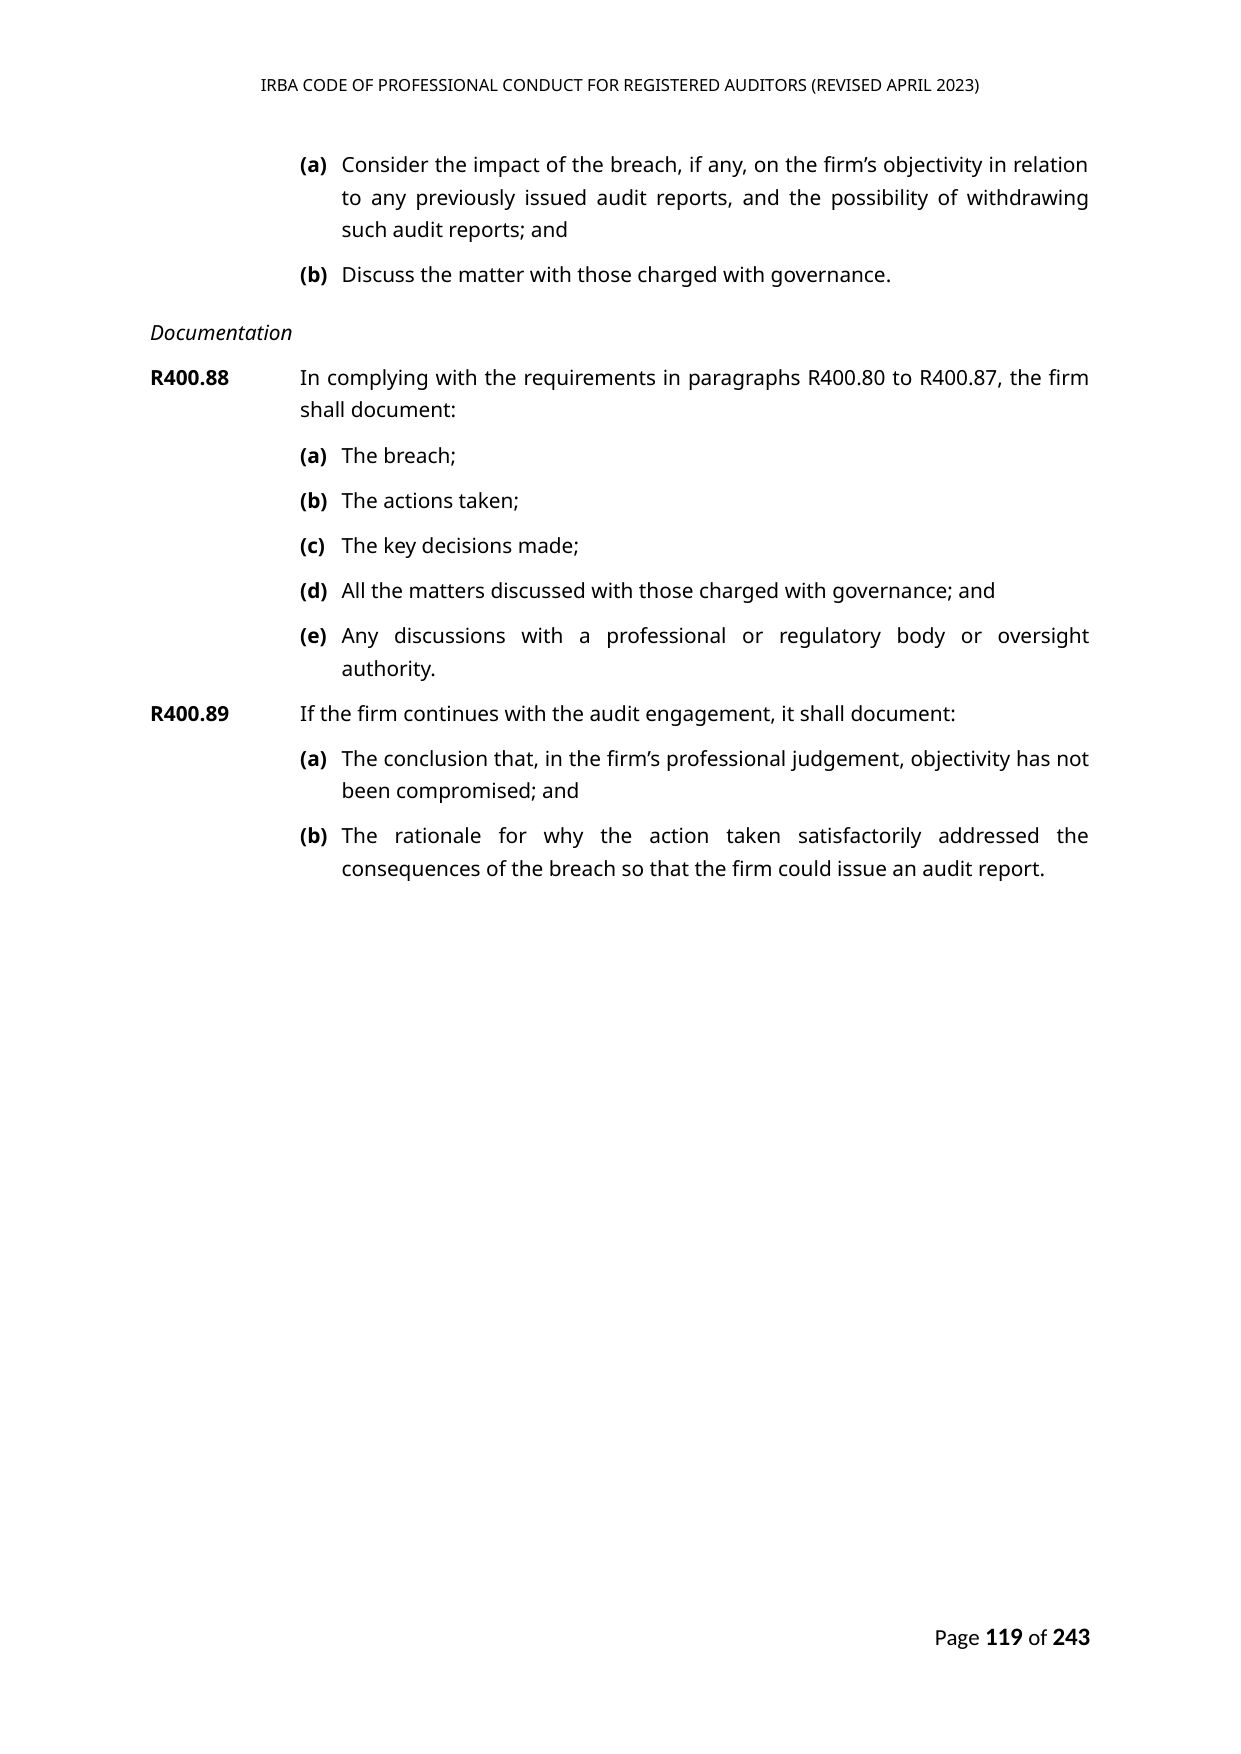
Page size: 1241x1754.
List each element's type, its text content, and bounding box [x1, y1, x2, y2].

text R400.89 If the firm continues with the audit engagement, it shall document: [150, 699, 1090, 727]
list The key decisions made; [300, 531, 1090, 559]
list The breach; [300, 441, 1090, 469]
list All the matters discussed with those charged with governance; and [300, 576, 1090, 604]
list Consider the impact of the breach, if any, on the firm’s objectivity in relation to any previously issued audit reports, and the possibility of withdrawing such audit reports; and [300, 150, 1090, 244]
text R400.88 In complying with the requirements in paragraphs R400.80 to R400.87, the firm shall document: [150, 363, 1090, 424]
list Discuss the matter with those charged with governance. [300, 260, 1090, 289]
list The rationale for why the action taken satisfactorily addressed the consequences of the breach so that the firm could issue an audit report. [300, 822, 1090, 883]
text Documentation [150, 318, 1090, 346]
list Any discussions with a professional or regulatory body or oversight authority. [300, 621, 1090, 682]
list The actions taken; [300, 486, 1090, 514]
list The conclusion that, in the firm’s professional judgement, objectivity has not been compromised; and [300, 744, 1090, 805]
